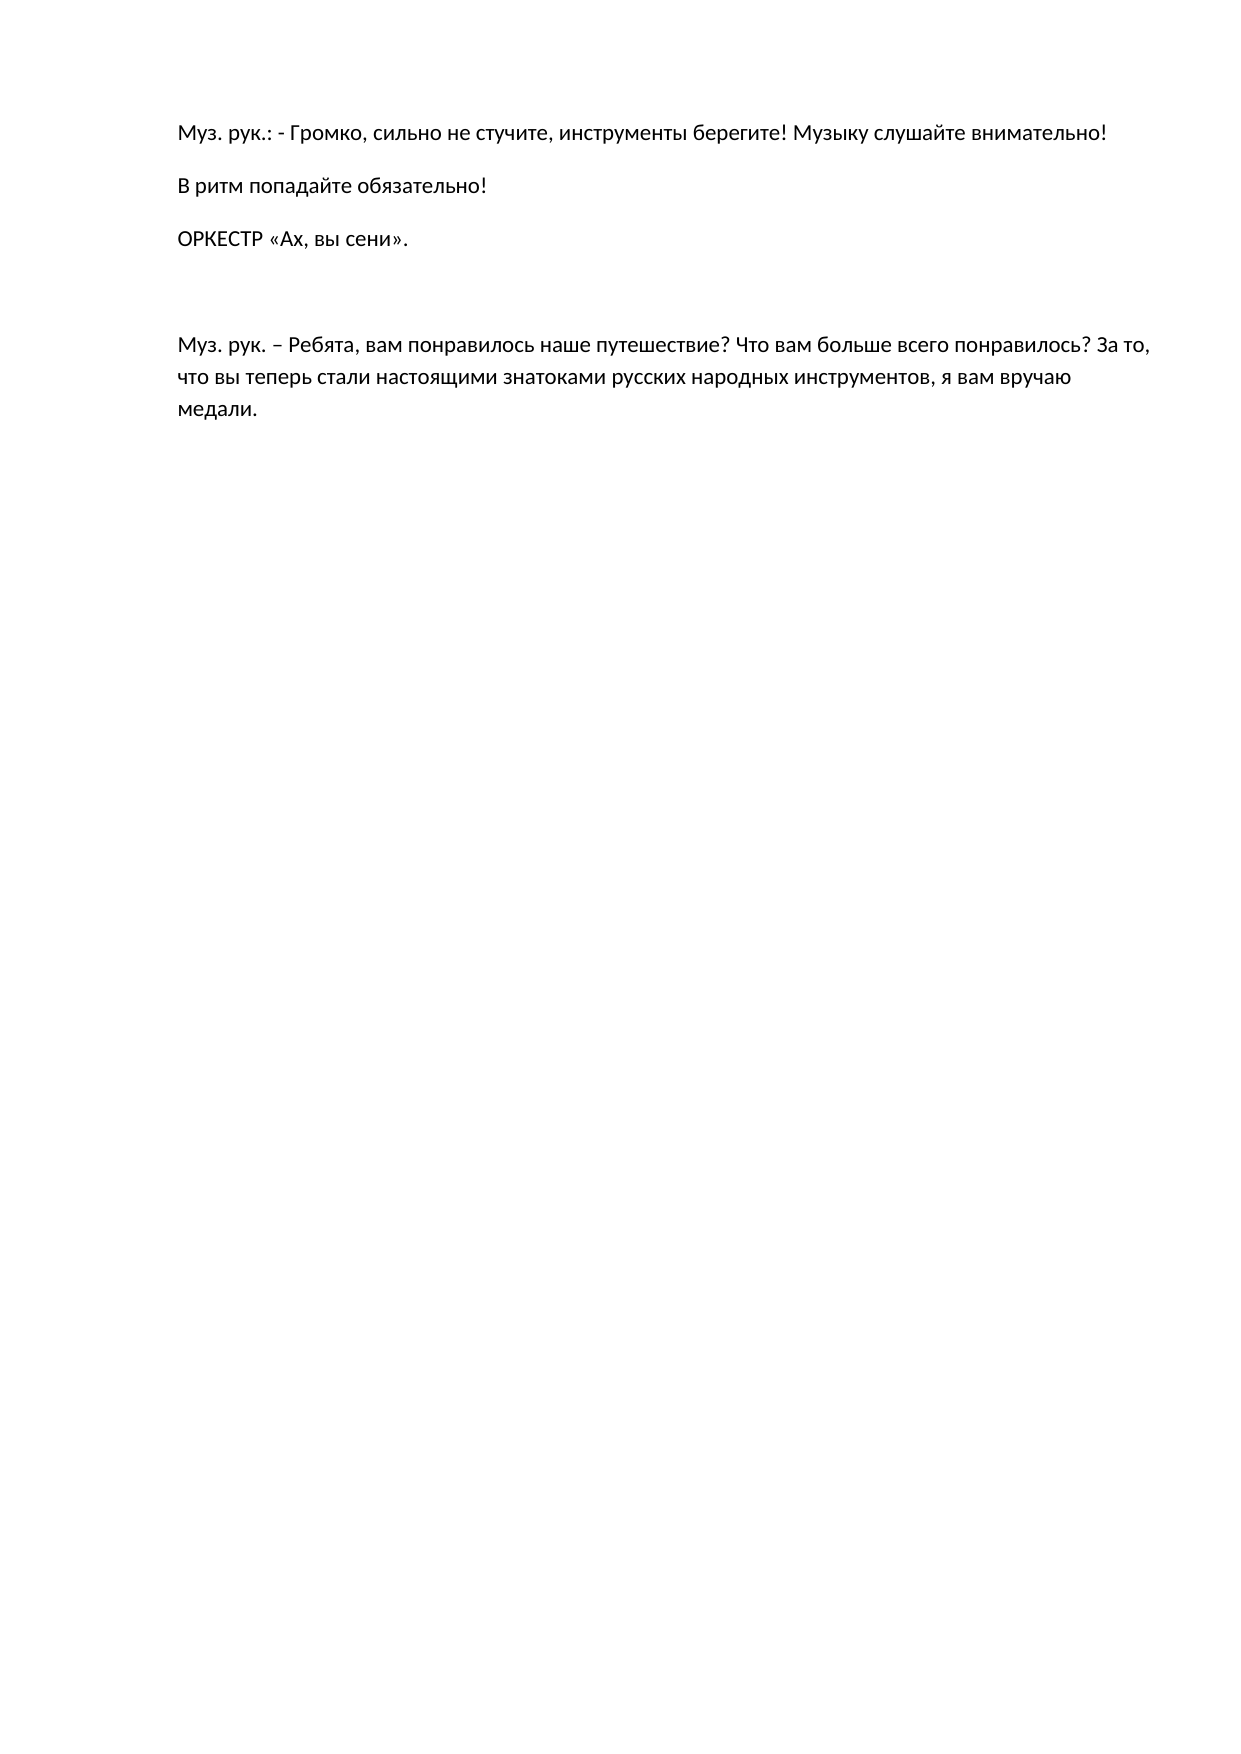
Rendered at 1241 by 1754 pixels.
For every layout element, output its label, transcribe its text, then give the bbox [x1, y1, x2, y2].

text Муз. рук.: - Громко, сильно не стучите, инструменты берегите! Музыку слушайте внимательно! [177, 118, 1152, 146]
text В ритм попадайте обязательно! [177, 171, 1152, 199]
text ОРКЕСТР «Ах, вы сени». [177, 224, 1152, 252]
text Муз. рук. – Ребята, вам понравилось наше путешествие? Что вам больше всего понравилось? За то, что вы теперь стали настоящими знатоками русских народных инструментов, я вам вручаю медали. [177, 330, 1152, 423]
